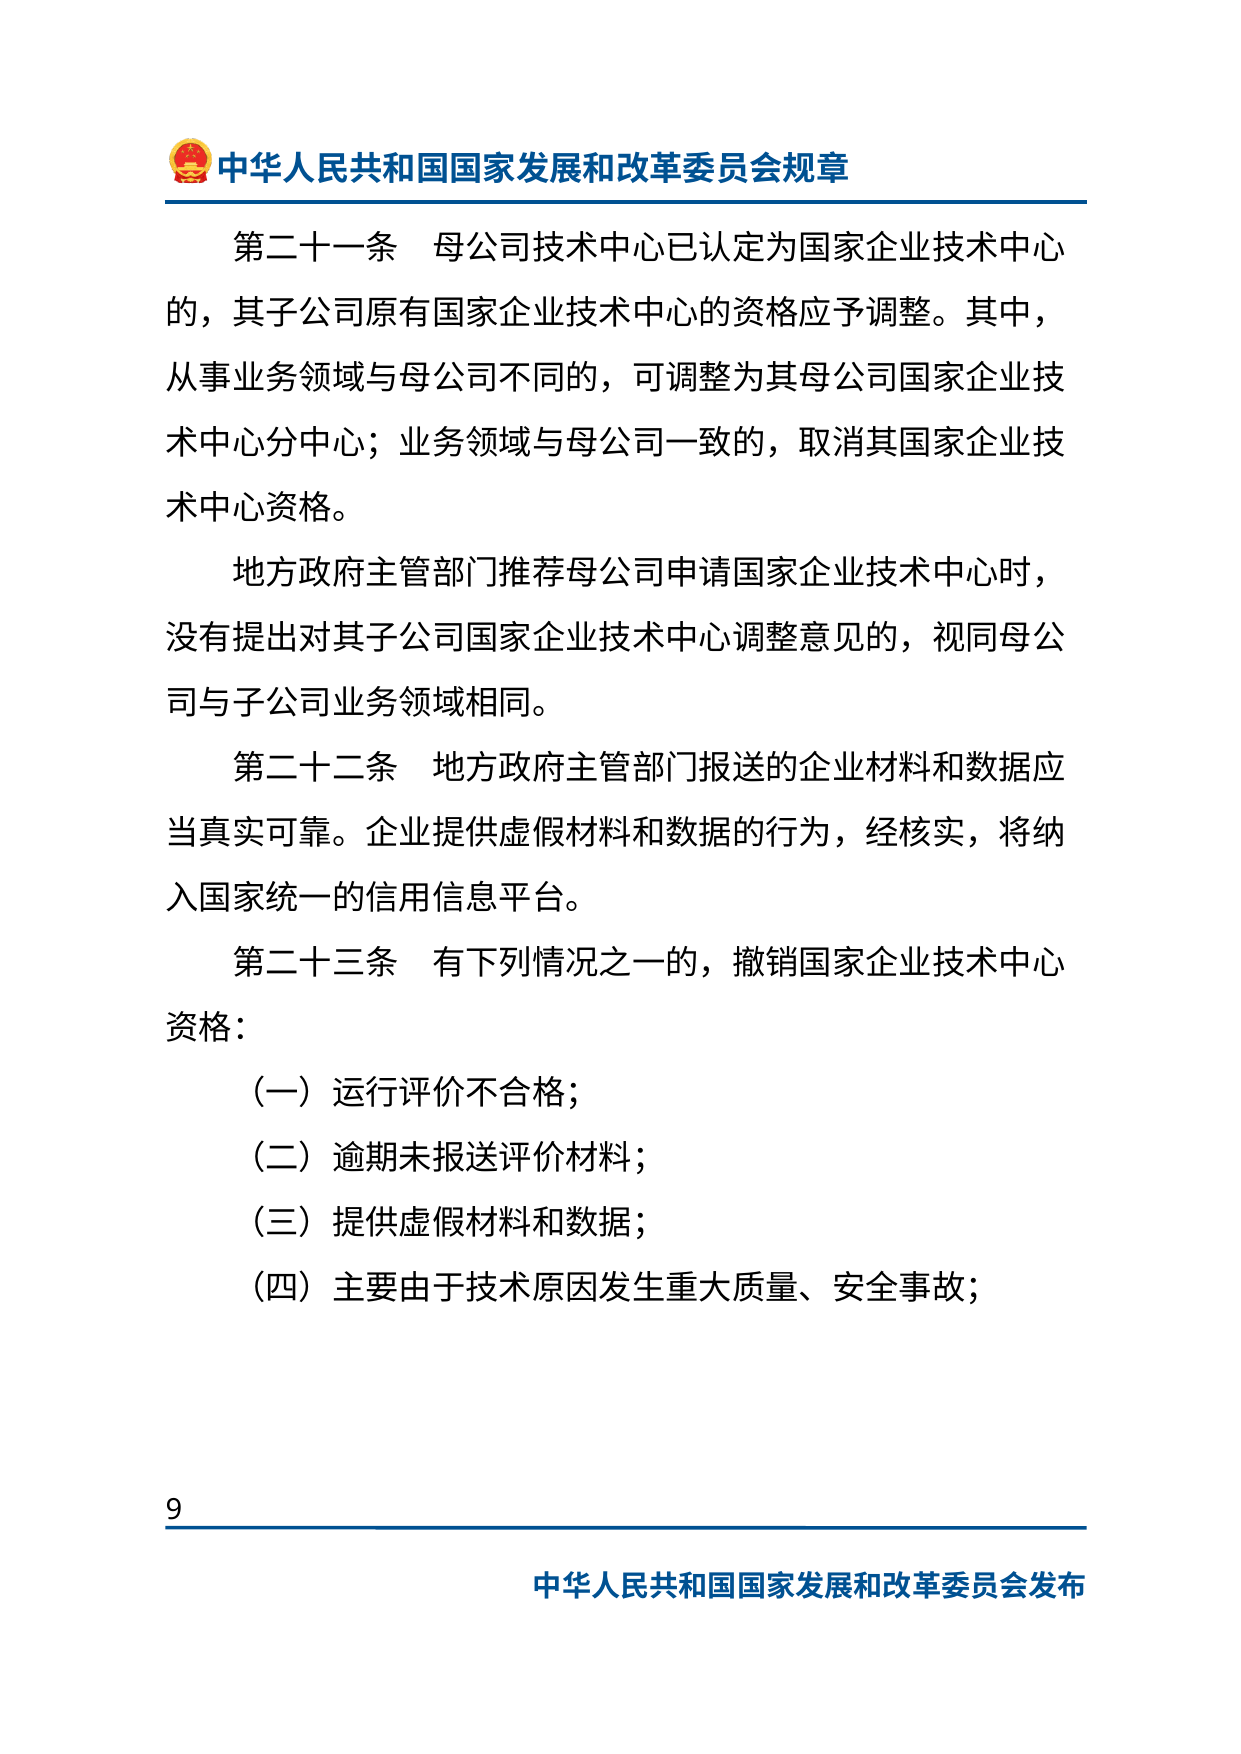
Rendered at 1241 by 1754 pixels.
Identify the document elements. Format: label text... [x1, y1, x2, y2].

picture [165, 136, 216, 187]
text （三）提供虚假材料和数据； [165, 1188, 1087, 1253]
text （二）逾期未报送评价材料； [165, 1123, 1087, 1188]
text 第二十二条 地方政府主管部门报送的企业材料和数据应当真实可靠。企业提供虚假材料和数据的行为，经核实，将纳入国家统一的信用信息平台。 [165, 733, 1087, 928]
text （四）主要由于技术原因发生重大质量、安全事故； [165, 1253, 1087, 1318]
text 第二十一条 母公司技术中心已认定为国家企业技术中心的，其子公司原有国家企业技术中心的资格应予调整。其中，从事业务领域与母公司不同的，可调整为其母公司国家企业技术中心分中心；业务领域与母公司一致的，取消其国家企业技术中心资格。 [165, 213, 1087, 538]
text 第二十三条 有下列情况之一的，撤销国家企业技术中心资格： [165, 928, 1087, 1058]
text （一）运行评价不合格； [165, 1058, 1087, 1123]
text 地方政府主管部门推荐母公司申请国家企业技术中心时，没有提出对其子公司国家企业技术中心调整意见的，视同母公司与子公司业务领域相同。 [165, 538, 1087, 733]
